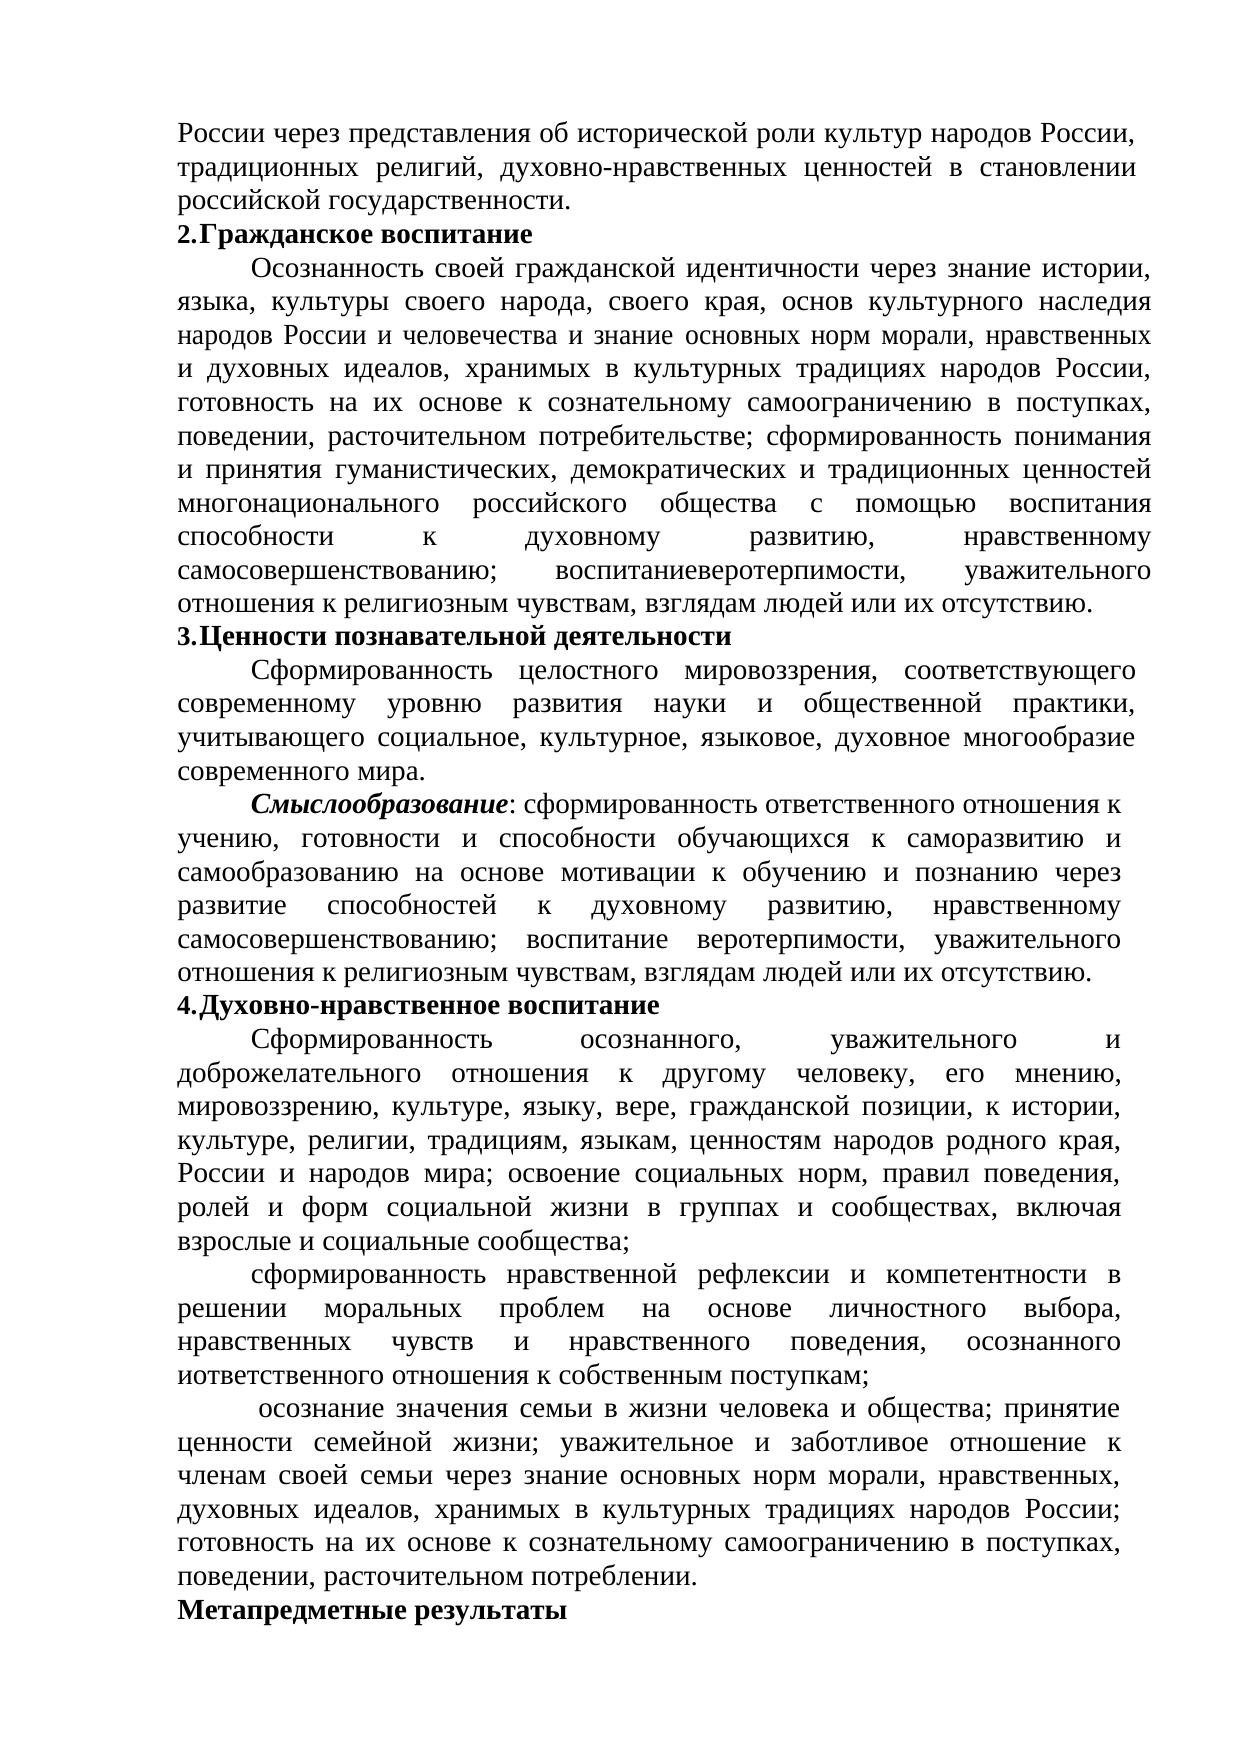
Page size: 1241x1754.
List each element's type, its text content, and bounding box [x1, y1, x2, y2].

subtitle Метапредметные результаты [177, 1592, 1207, 1626]
subtitle Духовно-нравственное воспитание [177, 988, 1207, 1021]
text Сформированность целостного мировоззрения, соответствующего современному уровню развития науки и общественной практики, учитывающего социальное, культурное, языковое, духовное многообразие современного мира. [177, 652, 1136, 786]
text Осознанность своей гражданской идентичности через знание истории, языка, культуры своего народа, своего края, основ культурного наследия народов России и человечества и знание основных норм морали, нравственных и духовных идеалов, хранимых в культурных традициях народов России, готовность на их основе к сознательному самоограничению в поступках, поведении, расточительном потребительстве; сформированность понимания и принятия гуманистических, демократических и традиционных ценностей многонационального российского общества с помощью воспитания способности к духовному развитию, нравственному самосовершенствованию; воспитаниеверотерпимости, уважительного отношения к религиозным чувствам, взглядам людей или их отсутствию. [177, 250, 1152, 619]
text Смыслообразование: сформированность ответственного отношения к учению, готовности и способности обучающихся к саморазвитию и самообразованию на основе мотивации к обучению и познанию через развитие способностей к духовному развитию, нравственному самосовершенствованию; воспитание веротерпимости, уважительного отношения к религиозным чувствам, взглядам людей или их отсутствию. [177, 787, 1121, 988]
text сформированность нравственной рефлексии и компетентности в решении моральных проблем на основе личностного выбора, нравственных чувств и нравственного поведения, осознанного иответственного отношения к собственным поступкам; [177, 1256, 1121, 1390]
text России через представления об исторической роли культур народов России, традиционных религий, духовно-нравственных ценностей в становлении российской государственности. [177, 115, 1136, 216]
subtitle Ценности познавательной деятельности [177, 619, 1207, 652]
subtitle Гражданское воспитание [177, 216, 1207, 250]
text осознание значения семьи в жизни человека и общества; принятие ценности семейной жизни; уважительное и заботливое отношение к членам своей семьи через знание основных норм морали, нравственных, духовных идеалов, хранимых в культурных традициях народов России; готовность на их основе к сознательному самоограничению в поступках, поведении, расточительном потреблении. [177, 1390, 1121, 1592]
text Сформированность осознанного, уважительного и доброжелательного отношения к другому человеку, его мнению, мировоззрению, культуре, языку, вере, гражданской позиции, к истории, культуре, религии, традициям, языкам, ценностям народов родного края, России и народов мира; освоение социальных норм, правил поведения, ролей и форм социальной жизни в группах и сообществах, включая взрослые и социальные сообщества; [177, 1021, 1122, 1256]
